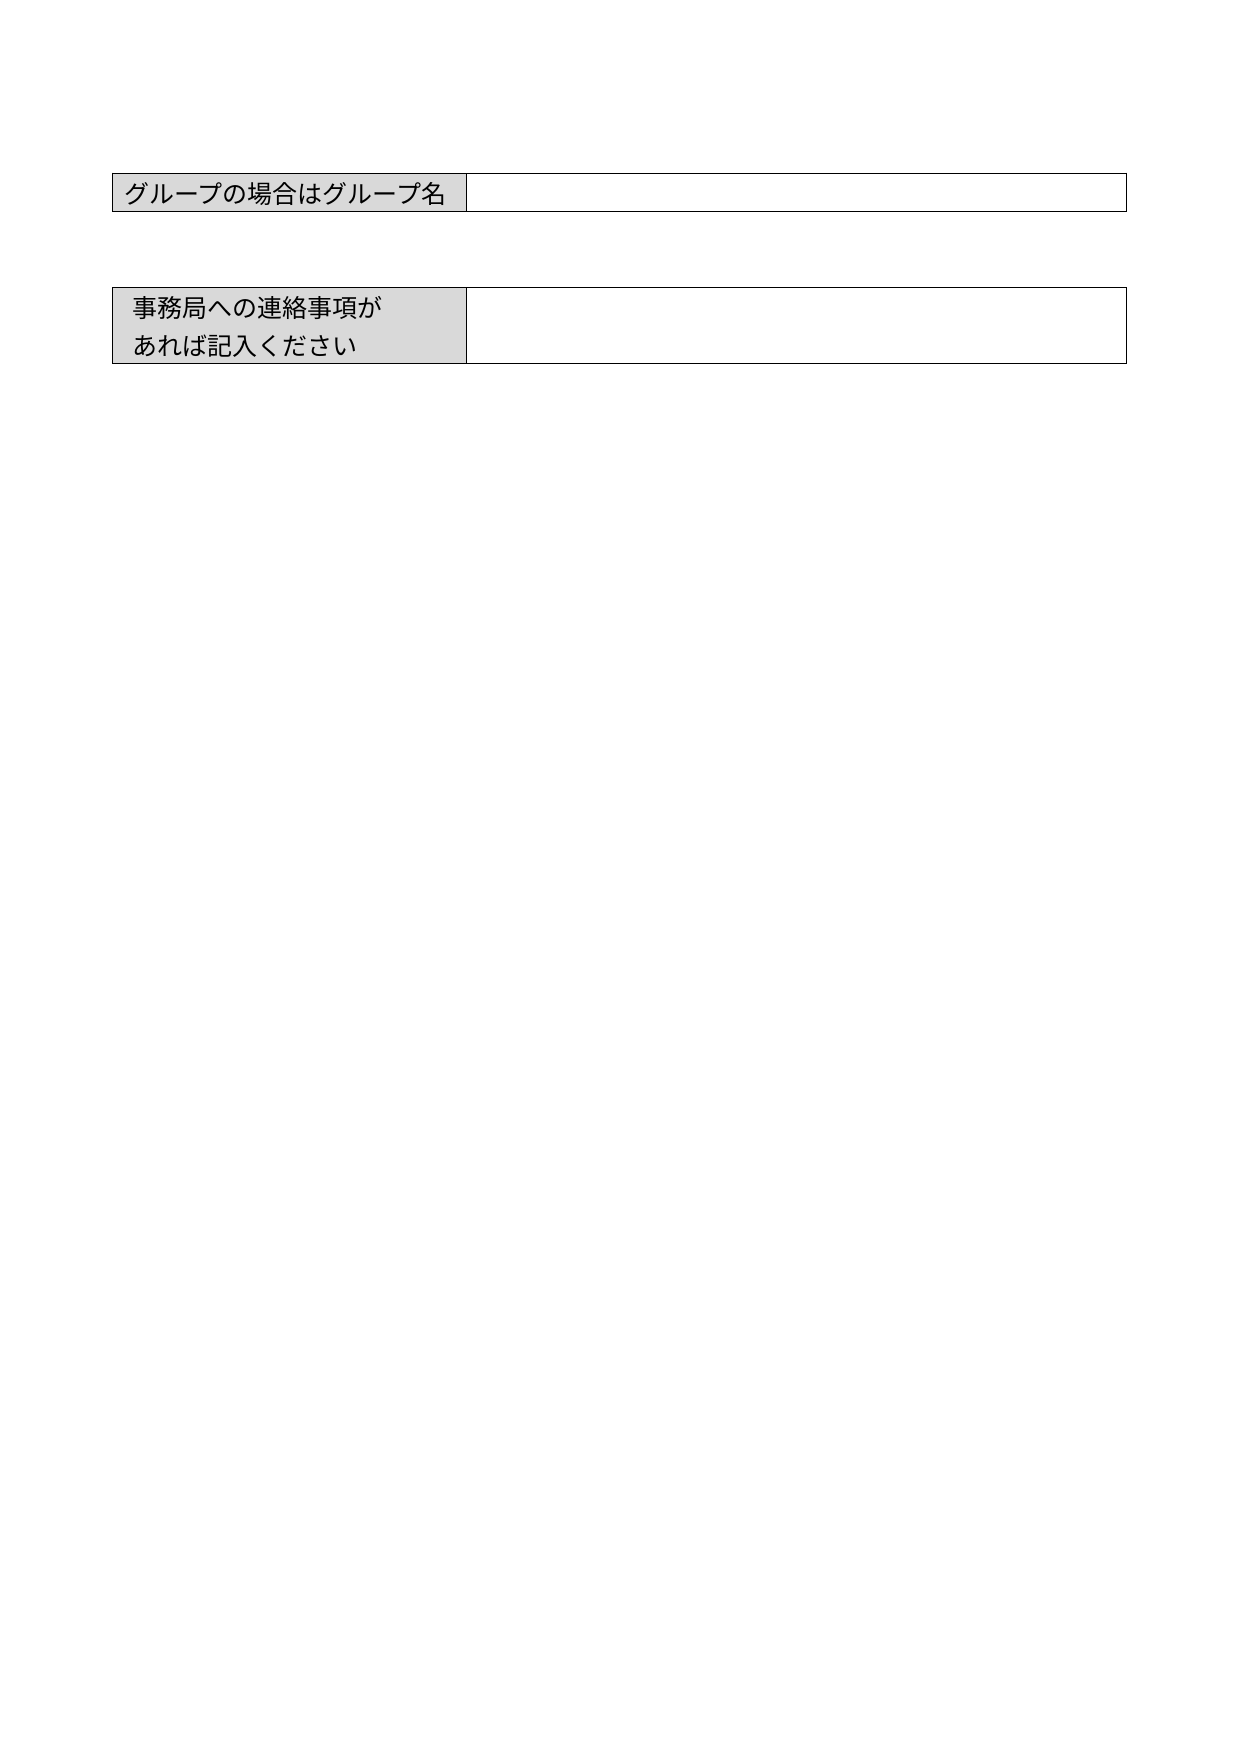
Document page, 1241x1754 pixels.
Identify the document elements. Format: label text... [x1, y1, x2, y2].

table_header 事務局への連絡事項が あれば記入ください [113, 288, 466, 363]
table_header [467, 174, 1126, 211]
table_header [467, 288, 1126, 363]
table_header グループの場合はグループ名 [113, 174, 466, 211]
